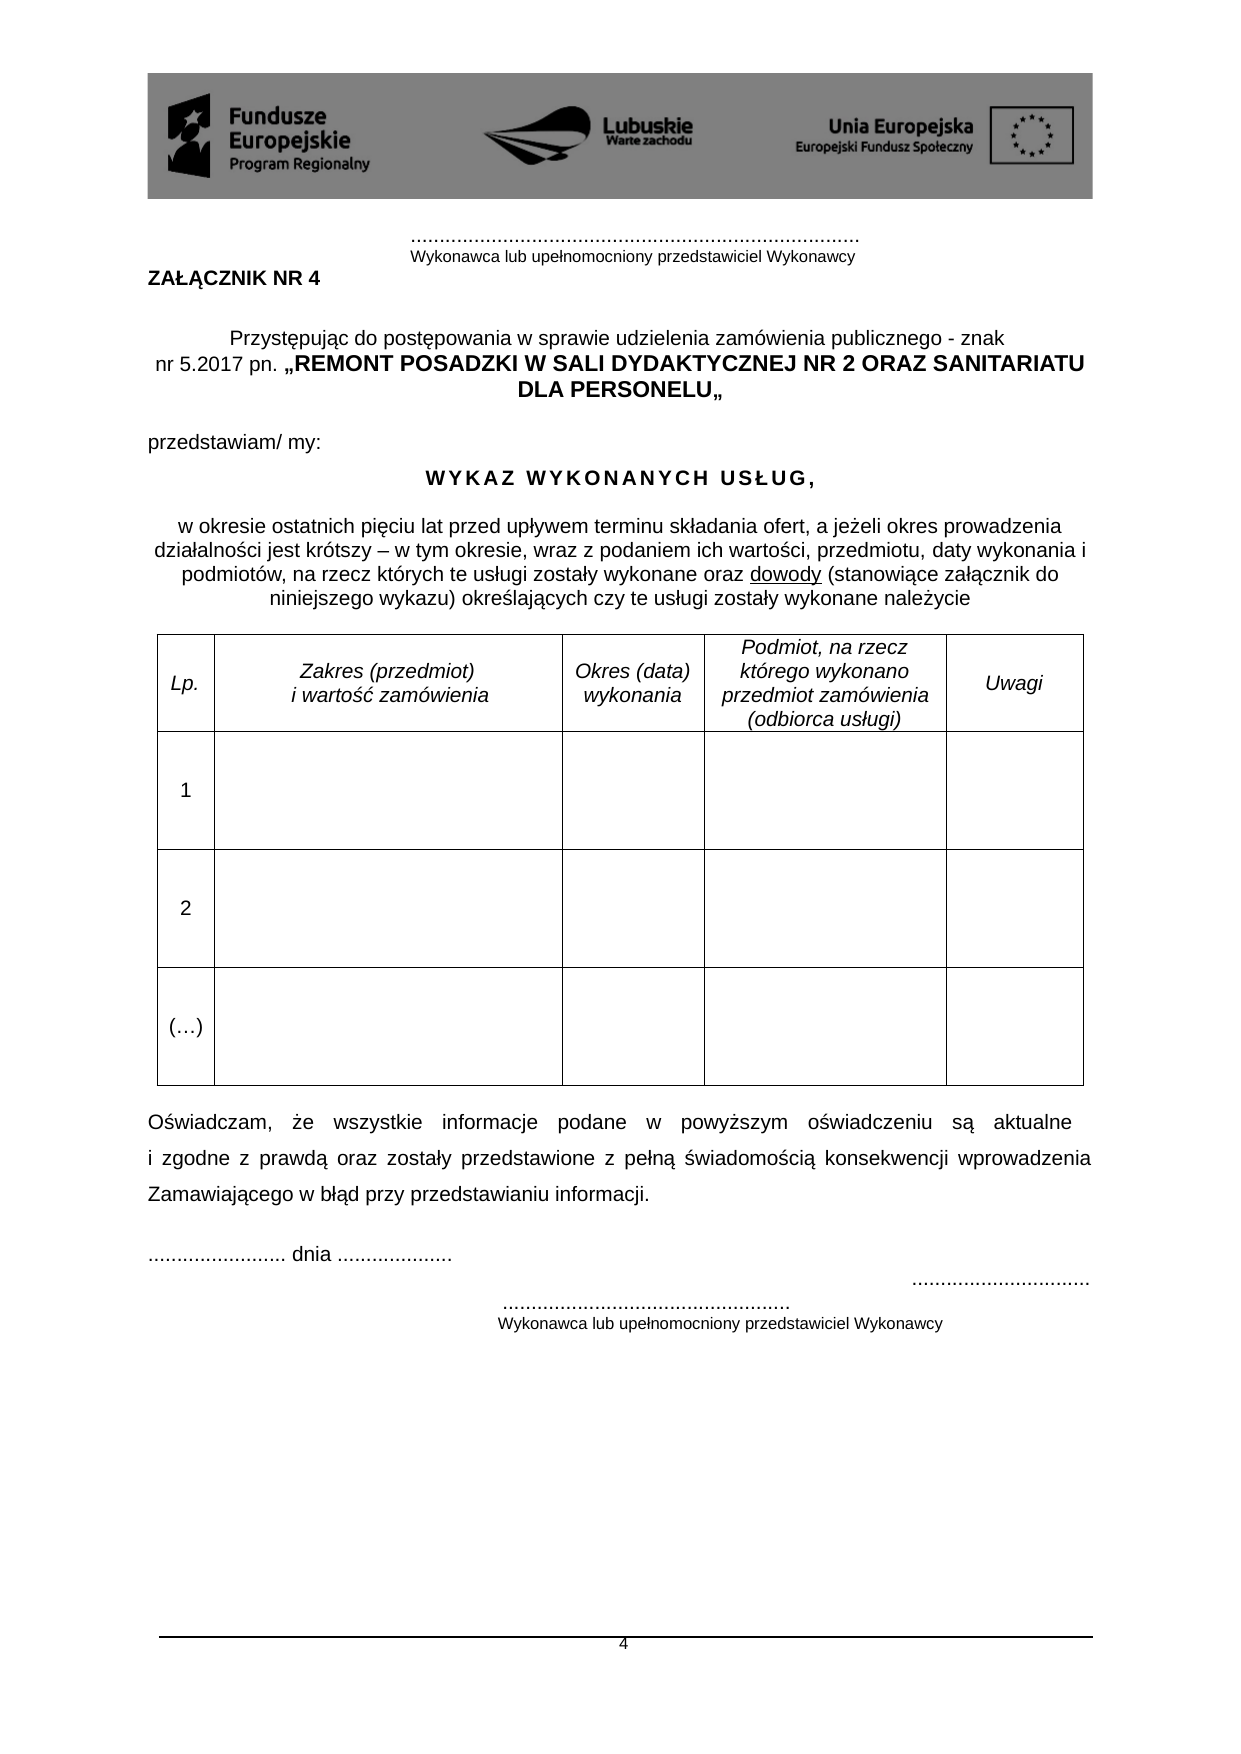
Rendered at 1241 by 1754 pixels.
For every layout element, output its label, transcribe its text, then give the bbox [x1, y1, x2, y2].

table_header Zakres (przedmiot) i wartość zamówienia [215, 635, 562, 731]
text Przystępując do postępowania w sprawie udzielenia zamówienia publicznego - znak nr 5.2017 pn. „Remont posadzki w sali dydaktycznej nr 2 oraz sanitariatu dla personelu„ [148, 326, 1092, 402]
table_cell 1 [158, 732, 214, 849]
table_cell [215, 850, 562, 967]
table_cell [705, 968, 946, 1085]
table_header Podmiot, na rzecz którego wykonano przedmiot zamówienia (odbiorca usługi) [705, 635, 946, 731]
table_cell [947, 968, 1083, 1085]
table_cell [563, 850, 704, 967]
table_cell [563, 968, 704, 1085]
table_cell [947, 732, 1083, 849]
table_cell [705, 732, 946, 849]
text ........................ dnia .................... [148, 1242, 1092, 1266]
table_cell [705, 850, 946, 967]
table_cell [215, 968, 562, 1085]
text Wykonawca lub upełnomocniony przedstawiciel Wykonawcy [148, 1313, 1092, 1333]
table_header Uwagi [947, 635, 1083, 731]
text przedstawiam/ my: [148, 430, 1092, 454]
table_header Okres (data) wykonania [563, 635, 704, 731]
table_cell 2 [158, 850, 214, 967]
text Wykaz wykonanych USŁUG, [148, 466, 1092, 490]
text w okresie ostatnich pięciu lat przed upływem terminu składania ofert, a jeżeli okres prowadzenia działalności jest krótszy – w tym okresie, wraz z podaniem ich wartości, przedmiotu, daty wykonania i podmiotów, na rzecz których te usługi zostały wykonane oraz dowody (stanowiące załącznik do niniejszego wykazu) określających czy te usługi zostały wykonane należycie [148, 490, 1092, 610]
text ZAŁĄCZNIK NR 4 [148, 266, 1092, 290]
text Oświadczam, że wszystkie informacje podane w powyższym oświadczeniu są aktualne i zgodne z prawdą oraz zostały przedstawione z pełną świadomością konsekwencji wprowadzenia Zamawiającego w błąd przy przedstawianiu informacji. [148, 1110, 1092, 1206]
table_cell [563, 732, 704, 849]
text .............................................................................. [148, 223, 1092, 247]
table_cell [215, 732, 562, 849]
text Wykonawca lub upełnomocniony przedstawiciel Wykonawcy [148, 247, 1092, 266]
table_cell [947, 850, 1083, 967]
text ................................................................................. [502, 1266, 1092, 1313]
table_cell (…) [158, 968, 214, 1085]
table_header Lp. [158, 635, 214, 731]
